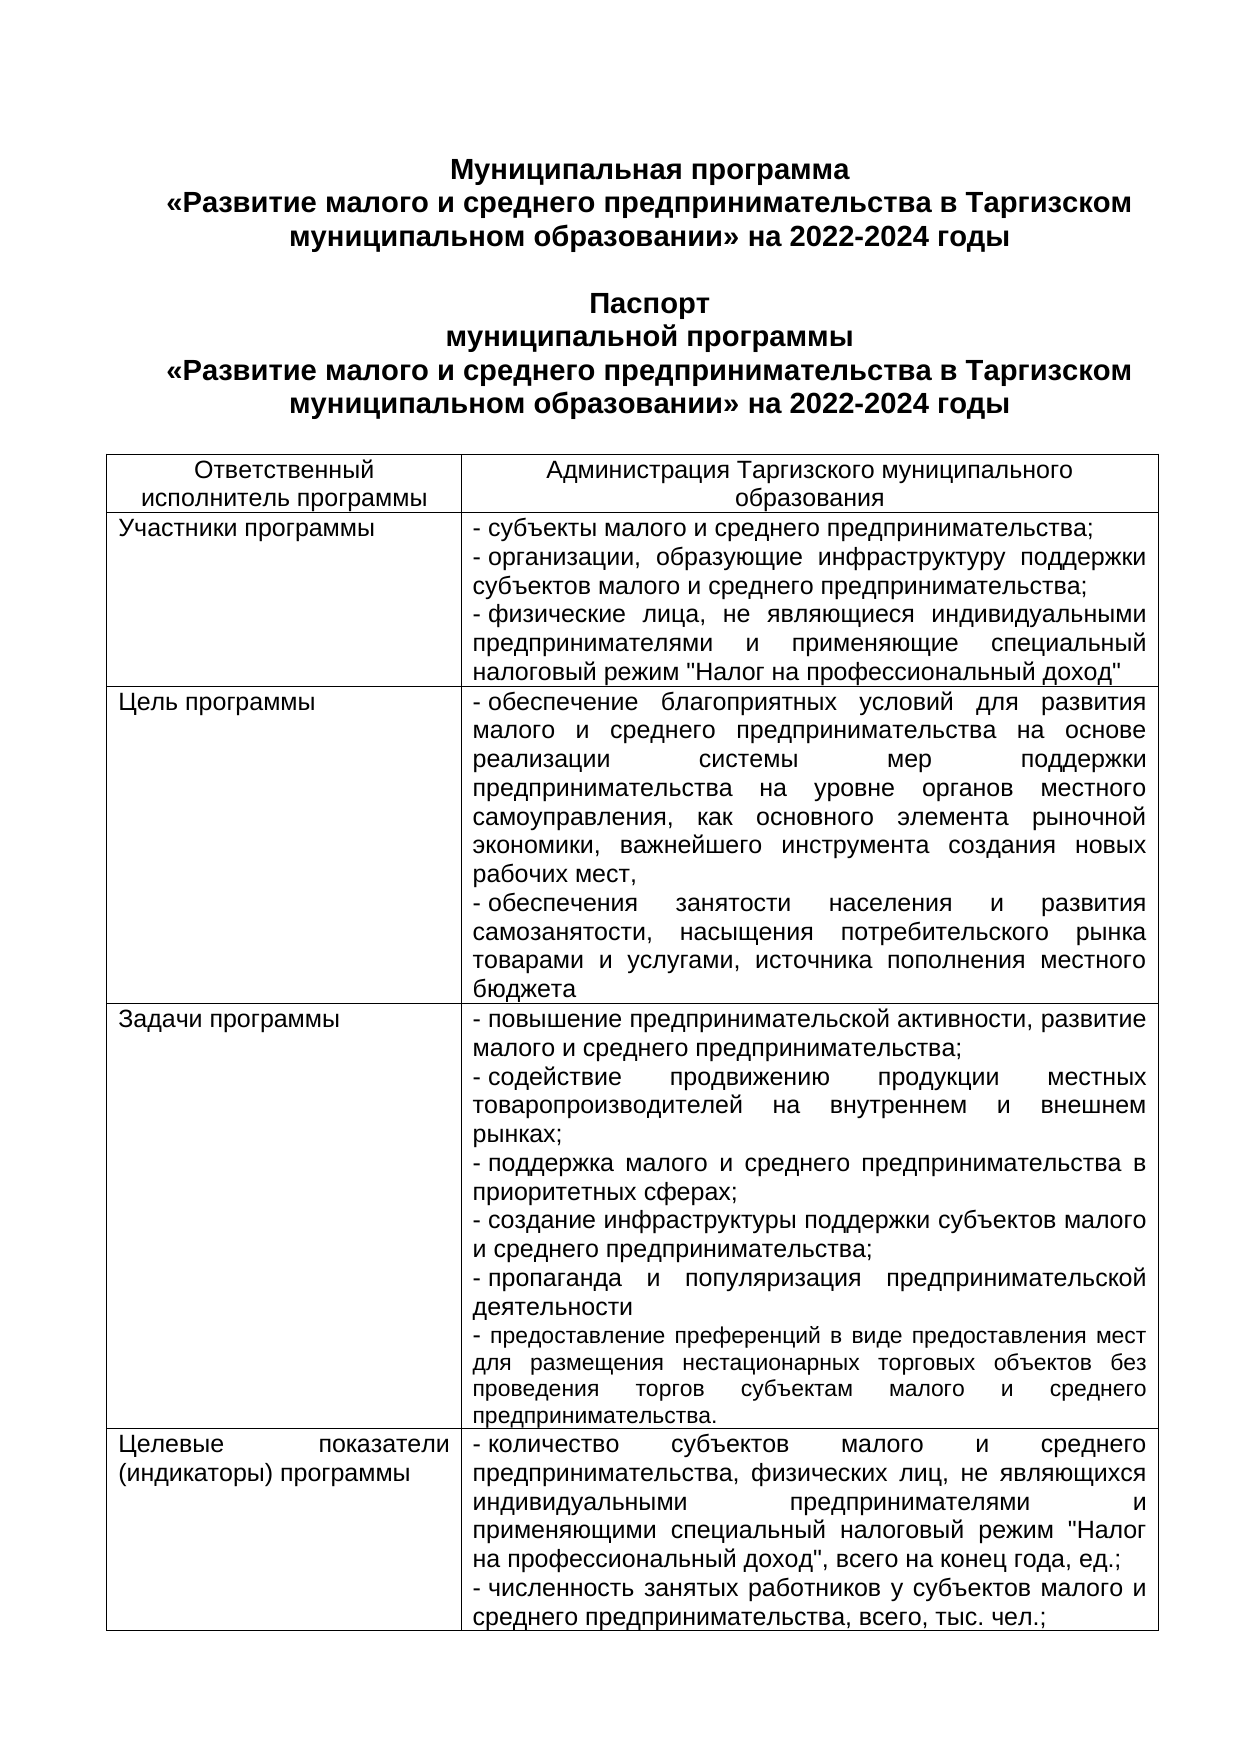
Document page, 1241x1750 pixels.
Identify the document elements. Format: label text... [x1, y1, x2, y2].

text Муниципальная программа [118, 152, 1181, 185]
table_cell Задачи программы [107, 1004, 461, 1428]
table_cell - субъекты малого и среднего предпринимательства; - организации, образующие инфраструктуру поддержки субъектов малого и среднего предпринимательства; - физические лица, не являющиеся индивидуальными предпринимателями и применяющие специальный налоговый режим "Налог на профессиональный доход" [462, 513, 1158, 686]
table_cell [462, 1429, 1158, 1630]
table_cell Цель программы [107, 687, 461, 1003]
table_cell - обеспечение благоприятных условий для развития малого и среднего предпринимательства на основе реализации системы мер поддержки предпринимательства на уровне органов местного самоуправления, как основного элемента рыночной экономики, важнейшего инструмента создания новых рабочих мест, - обеспечения занятости населения и развития самозанятости, насыщения потребительского рынка товарами и услугами, источника пополнения местного бюджета [462, 687, 1158, 1003]
table_header Ответственный исполнитель программы [107, 455, 461, 512]
text «Развитие малого и среднего предпринимательства в Таргизском муниципальном образовании» на 2022-2024 годы [118, 185, 1181, 252]
table_header Администрация Таргизского муниципального образования [462, 455, 1158, 512]
table_cell - повышение предпринимательской активности, развитие малого и среднего предпринимательства; - содействие продвижению продукции местных товаропроизводителей на внутреннем и внешнем рынках; - поддержка малого и среднего предпринимательства в приоритетных сферах; - создание инфраструктуры поддержки субъектов малого и среднего предпринимательства; - пропаганда и популяризация предпринимательской деятельности - предоставление преференций в виде предоставления мест для размещения нестационарных торговых объектов без проведения торгов субъектам малого и среднего предпринимательства. [462, 1004, 1158, 1428]
text муниципальной программы [118, 319, 1181, 353]
text «Развитие малого и среднего предпринимательства в Таргизском муниципальном образовании» на 2022-2024 годы [118, 353, 1181, 420]
text Паспорт [118, 286, 1181, 319]
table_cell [107, 1429, 461, 1630]
table_cell Участники программы [107, 513, 461, 686]
